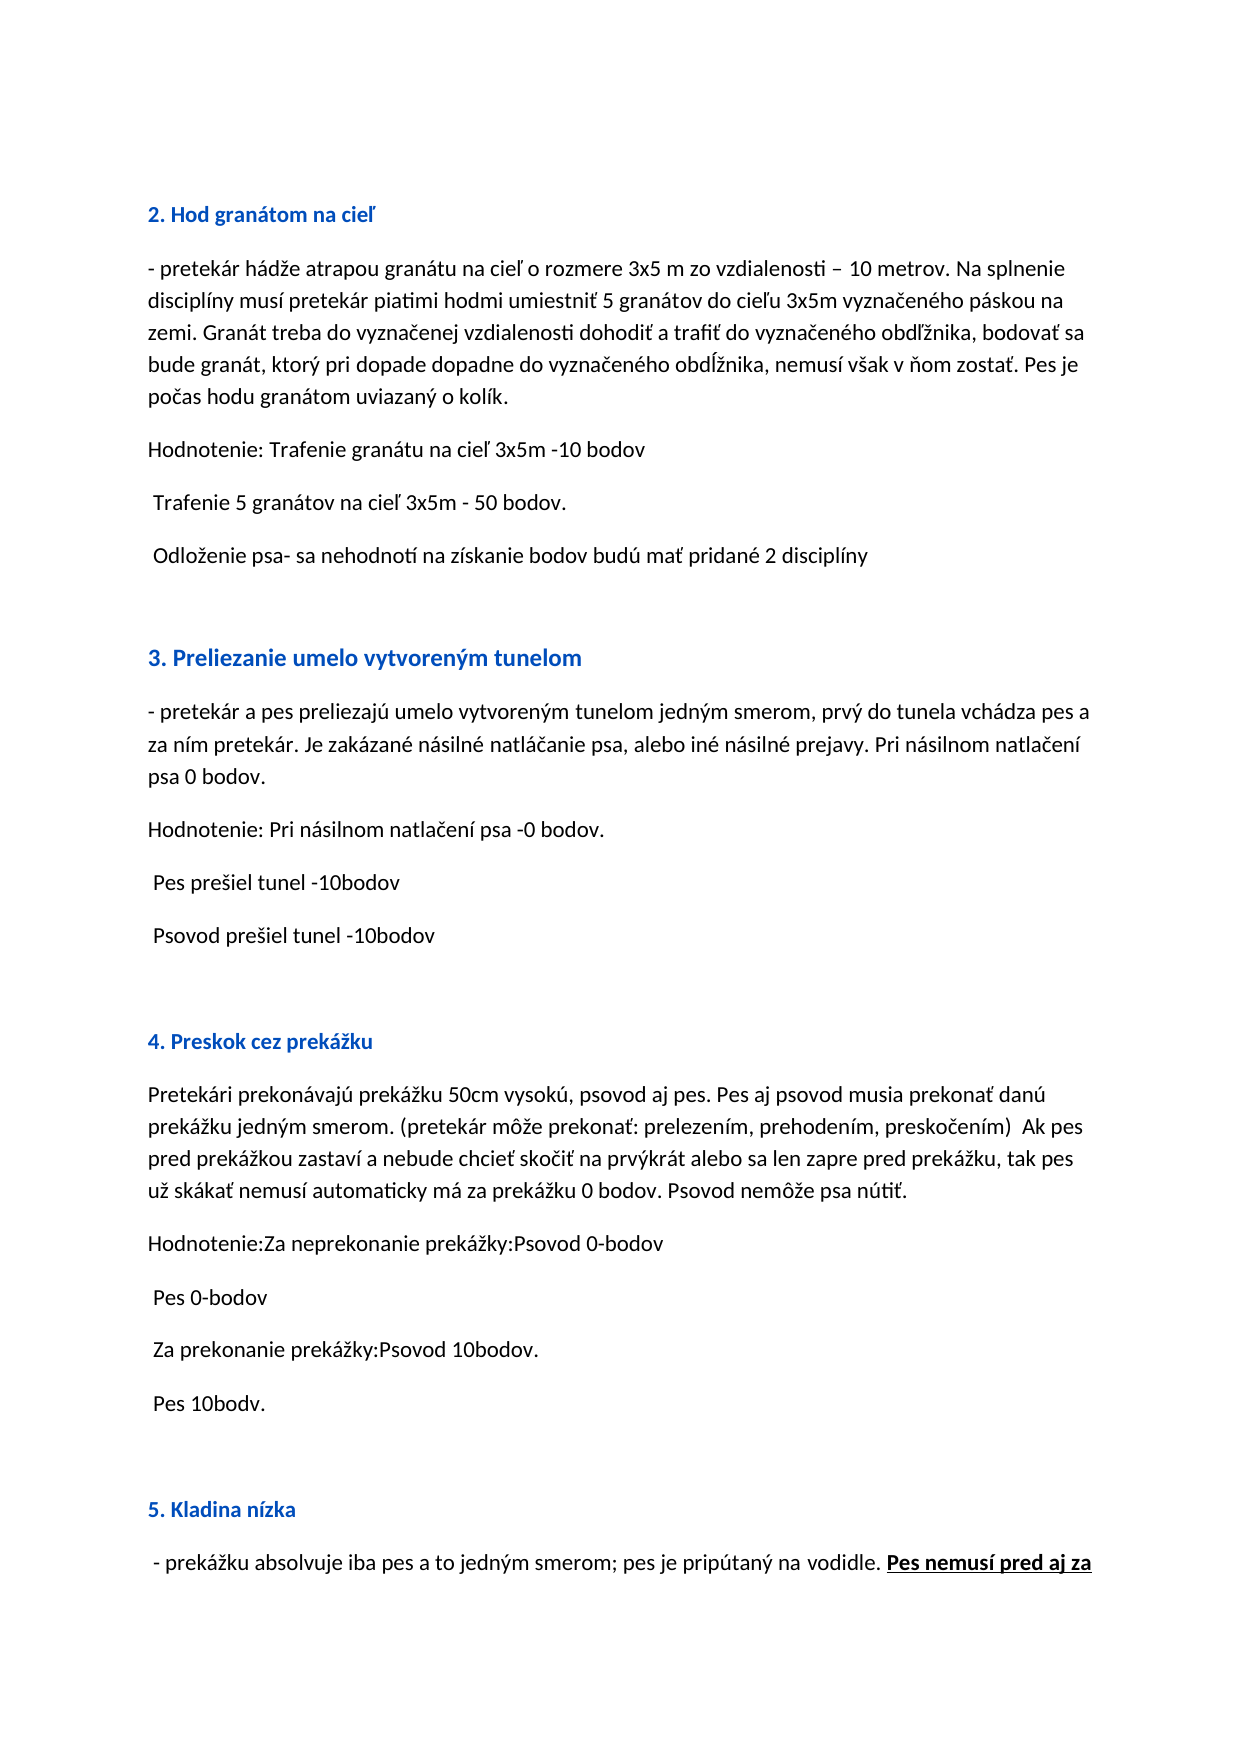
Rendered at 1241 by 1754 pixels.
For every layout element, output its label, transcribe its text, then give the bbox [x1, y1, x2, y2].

text Hodnotenie: Trafenie granátu na cieľ 3x5m -10 bodov [148, 435, 1093, 463]
text Hodnotenie: Pri násilnom natlačení psa -0 bodov. [148, 815, 1093, 843]
text Pes 10bodv. [148, 1389, 1093, 1417]
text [148, 1548, 1093, 1576]
text Za prekonanie prekážky:Psovod 10bodov. [148, 1336, 1093, 1364]
text 4. Preskok cez prekážku [148, 1027, 1093, 1055]
text 2. Hod granátom na cieľ [148, 201, 1093, 229]
text - pretekár a pes preliezajú umelo vytvoreným tunelom jedným smerom, prvý do tunela vchádza pes a za ním pretekár. Je zakázané násilné natláčanie psa, alebo iné násilné prejavy. Pri násilnom natlačení psa 0 bodov. [148, 697, 1093, 790]
text Trafenie 5 granátov na cieľ 3x5m - 50 bodov. [148, 488, 1093, 516]
text Pes 0-bodov [148, 1283, 1093, 1311]
text 5. Kladina nízka [148, 1495, 1093, 1523]
text Psovod prešiel tunel -10bodov [148, 921, 1093, 949]
text - pretekár hádže atrapou granátu na cieľ o rozmere 3x5 m zo vzdialenosti – 10 metrov. Na splnenie disciplíny musí pretekár piatimi hodmi umiestniť 5 granátov do cieľu 3x5m vyznačeného páskou na zemi. Granát treba do vyznačenej vzdialenosti dohodiť a trafiť do vyznačeného obdľžnika, bodovať sa bude granát, ktorý pri dopade dopadne do vyznačeného obdĺžnika, nemusí však v ňom zostať. Pes je počas hodu granátom uviazaný o kolík. [148, 254, 1093, 410]
text Pes prešiel tunel -10bodov [148, 868, 1093, 896]
text Hodnotenie:Za neprekonanie prekážky:Psovod 0-bodov [148, 1229, 1093, 1258]
text Pretekári prekonávajú prekážku 50cm vysokú, psovod aj pes. Pes aj psovod musia prekonať danú prekážku jedným smerom. (pretekár môže prekonať: prelezením, prehodením, preskočením) Ak pes pred prekážkou zastaví a nebude chcieť skočiť na prvýkrát alebo sa len zapre pred prekážku, tak pes už skákať nemusí automaticky má za prekážku 0 bodov. Psovod nemôže psa nútiť. [148, 1080, 1093, 1204]
text 3. Preliezanie umelo vytvoreným tunelom [148, 642, 1093, 672]
text Odloženie psa- sa nehodnotí na získanie bodov budú mať pridané 2 disciplíny [148, 541, 1093, 569]
